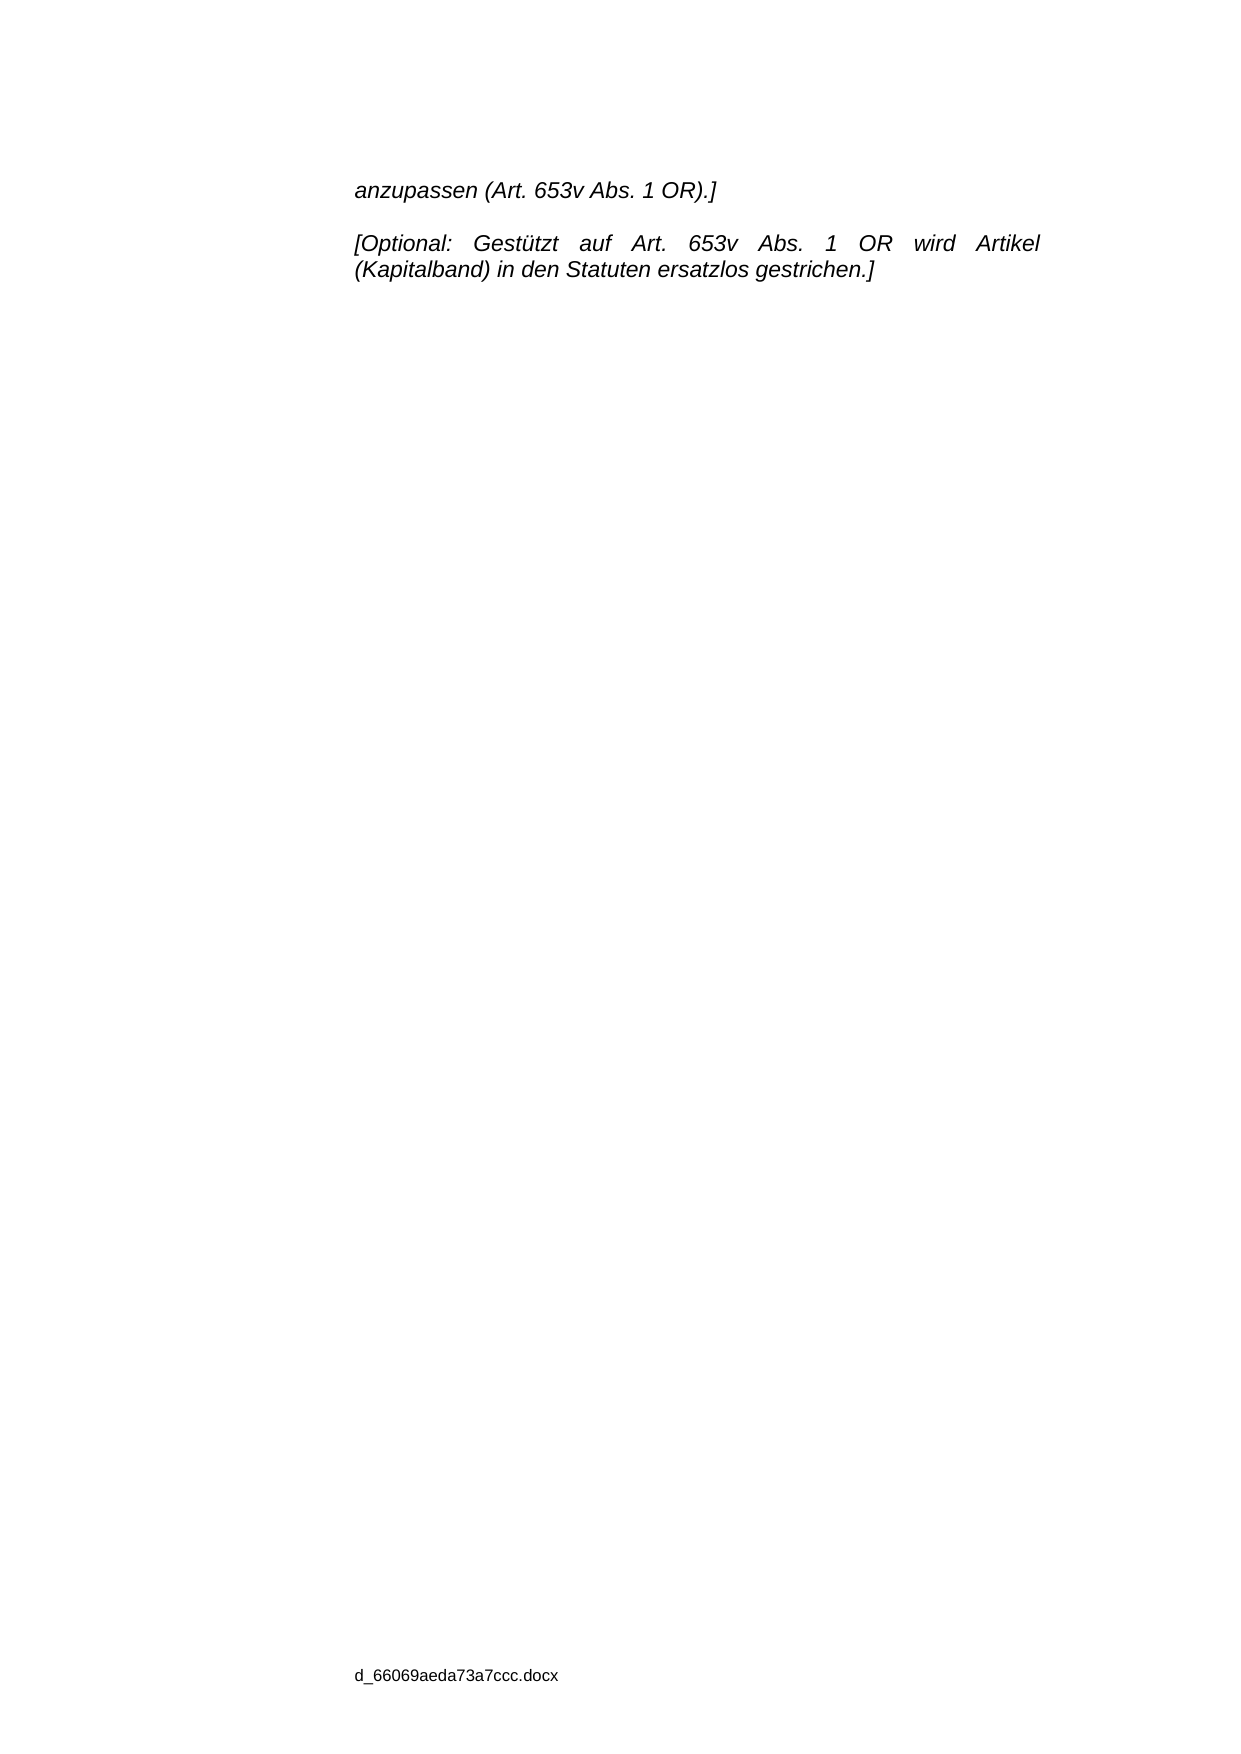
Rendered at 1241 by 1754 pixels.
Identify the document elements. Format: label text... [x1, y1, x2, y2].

text [Optional: Gestützt auf Art. 653v Abs. 1 OR wird Artikel (Kapitalband) in den Statuten ersatzlos gestrichen.] [354, 230, 1122, 283]
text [354, 177, 1122, 203]
